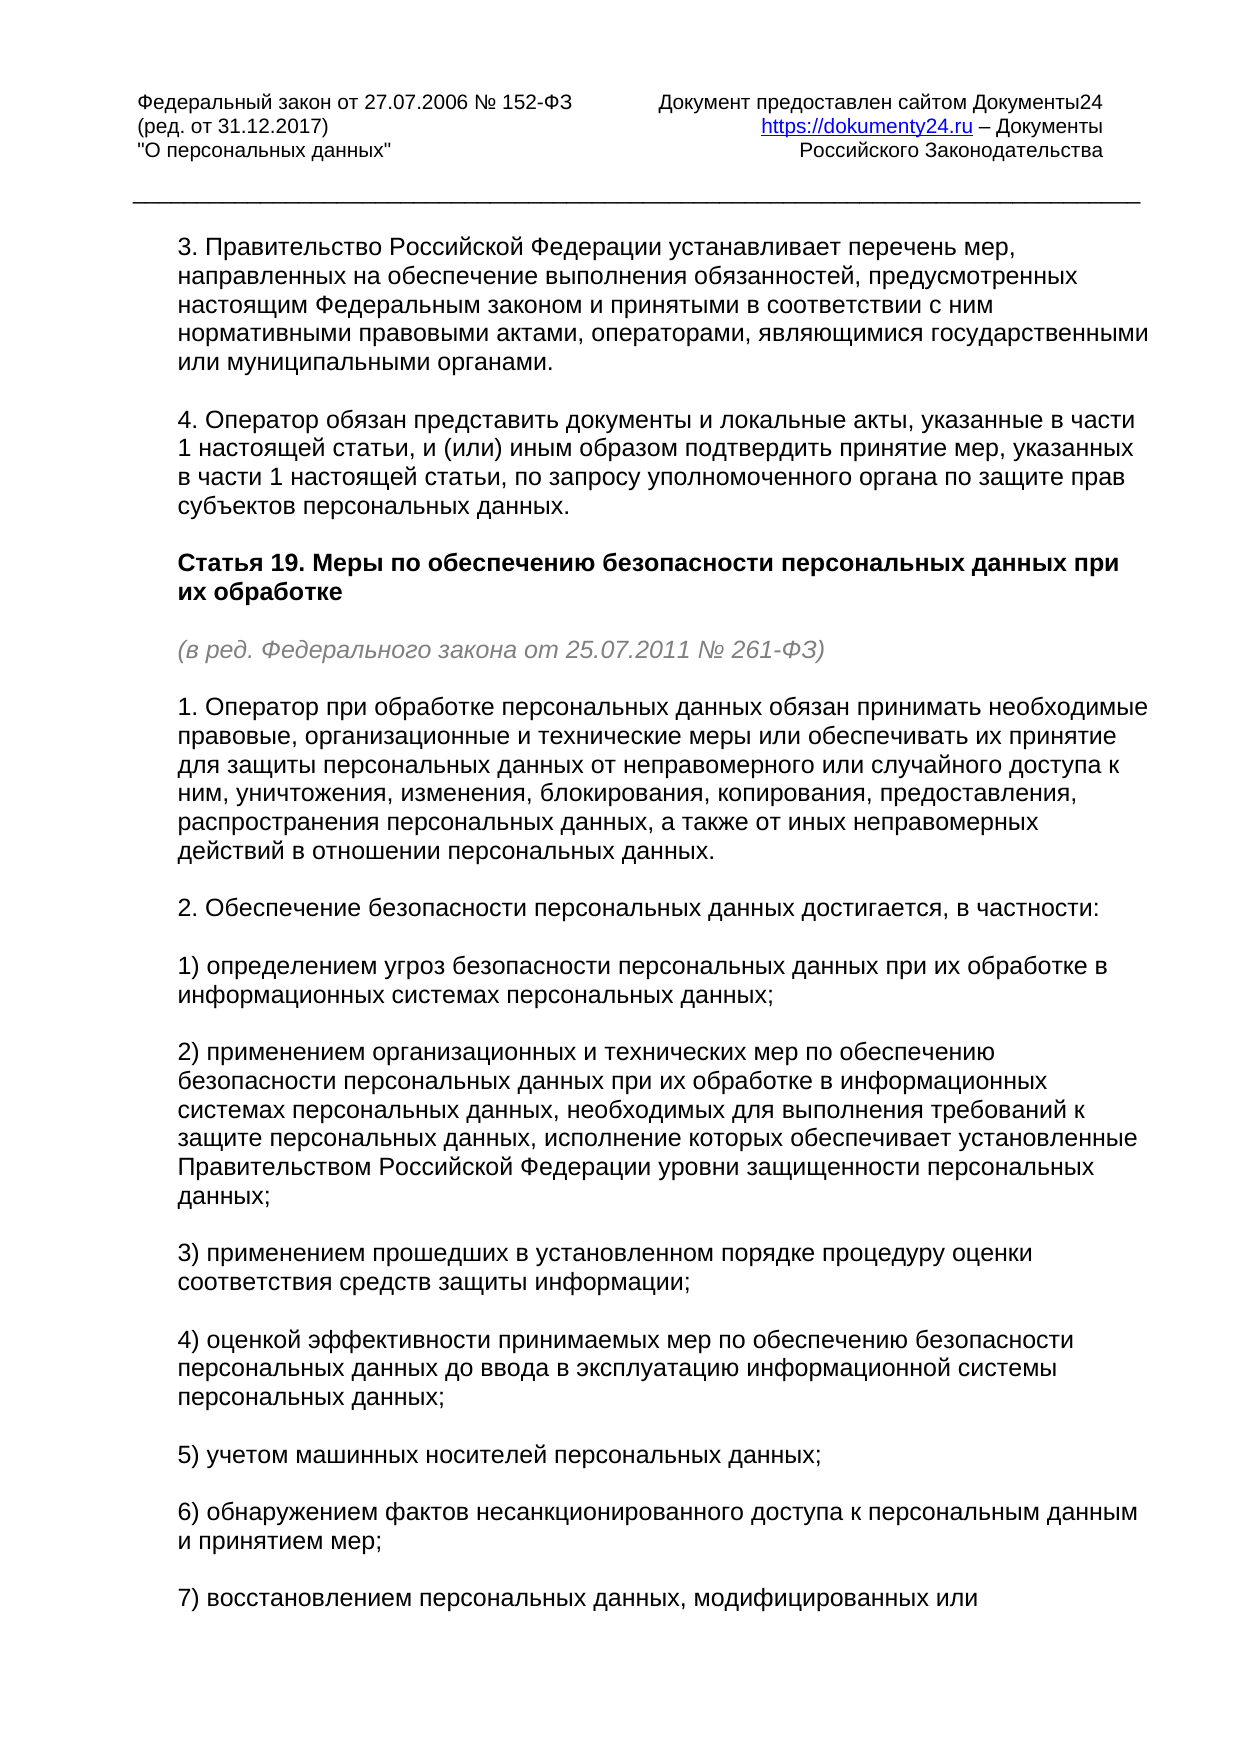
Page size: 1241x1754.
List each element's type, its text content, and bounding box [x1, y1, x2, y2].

text 5) учетом машинных носителей персональных данных; [177, 1439, 1152, 1468]
text 3. Правительство Российской Федерации устанавливает перечень мер, направленных на обеспечение выполнения обязанностей, предусмотренных настоящим Федеральным законом и принятыми в соответствии с ним нормативными правовыми актами, операторами, являющимися государственными или муниципальными органами. [177, 232, 1152, 376]
text 1) определением угроз безопасности персональных данных при их обработке в информационных системах персональных данных; [177, 951, 1152, 1008]
text 1. Оператор при обработке персональных данных обязан принимать необходимые правовые, организационные и технические меры или обеспечивать их принятие для защиты персональных данных от неправомерного или случайного доступа к ним, уничтожения, изменения, блокирования, копирования, предоставления, распространения персональных данных, а также от иных неправомерных действий в отношении персональных данных. [177, 692, 1152, 864]
text 4. Оператор обязан представить документы и локальные акты, указанные в части 1 настоящей статьи, и (или) иным образом подтвердить принятие мер, указанных в части 1 настоящей статьи, по запросу уполномоченного органа по защите прав субъектов персональных данных. [177, 404, 1152, 519]
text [177, 1583, 1152, 1612]
text 2. Обеспечение безопасности персональных данных достигается, в частности: [177, 893, 1152, 922]
text 3) применением прошедших в установленном порядке процедуру оценки соответствия средств защиты информации; [177, 1238, 1152, 1296]
text (в ред. Федерального закона от 25.07.2011 № 261-ФЗ) [177, 634, 1152, 663]
text 2) применением организационных и технических мер по обеспечению безопасности персональных данных при их обработке в информационных системах персональных данных, необходимых для выполнения требований к защите персональных данных, исполнение которых обеспечивает установленные Правительством Российской Федерации уровни защищенности персональных данных; [177, 1037, 1152, 1209]
text Статья 19. Меры по обеспечению безопасности персональных данных при их обработке [177, 548, 1152, 606]
text 4) оценкой эффективности принимаемых мер по обеспечению безопасности персональных данных до ввода в эксплуатацию информационной системы персональных данных; [177, 1324, 1152, 1411]
text 6) обнаружением фактов несанкционированного доступа к персональным данным и принятием мер; [177, 1497, 1152, 1554]
